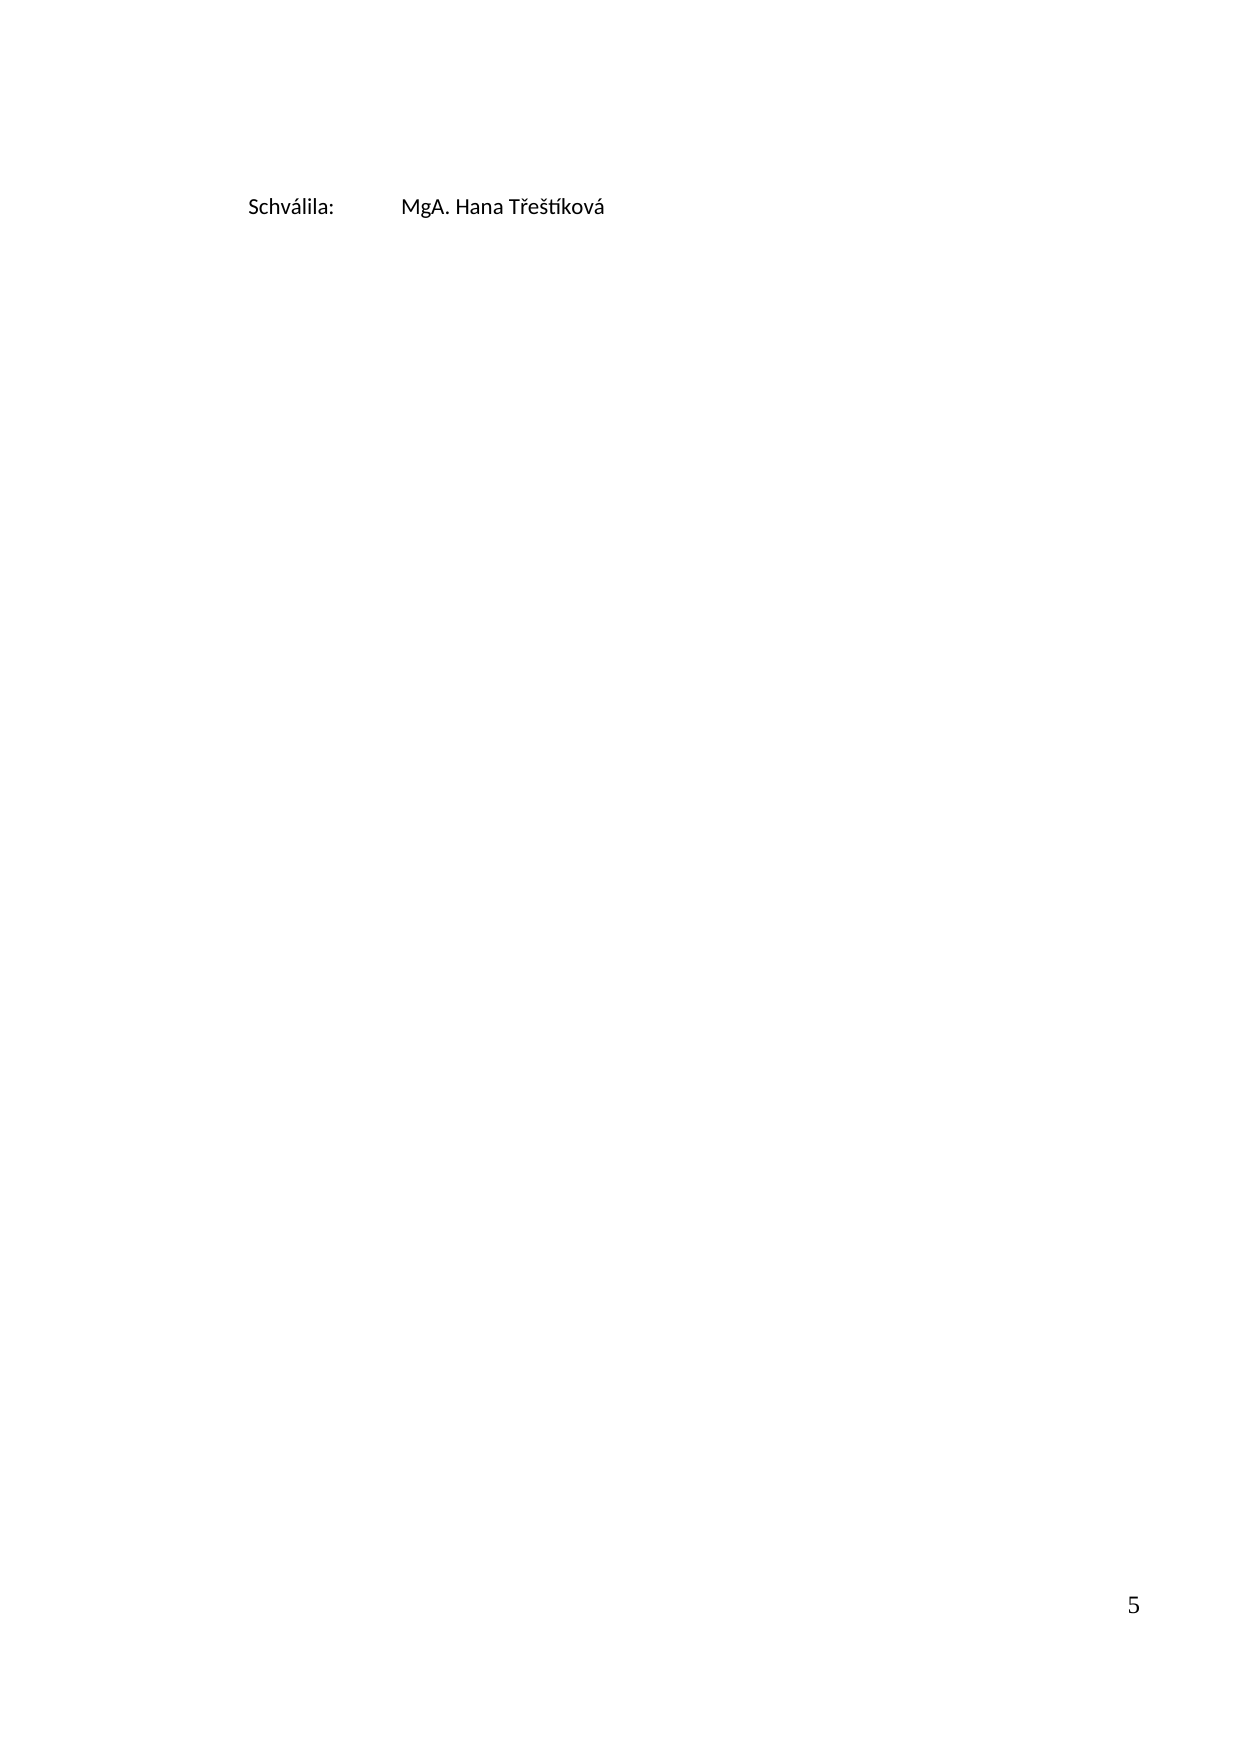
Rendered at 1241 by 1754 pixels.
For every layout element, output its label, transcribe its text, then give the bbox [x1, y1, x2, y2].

text Schválila: MgA. Hana Třeštíková [248, 192, 1140, 220]
